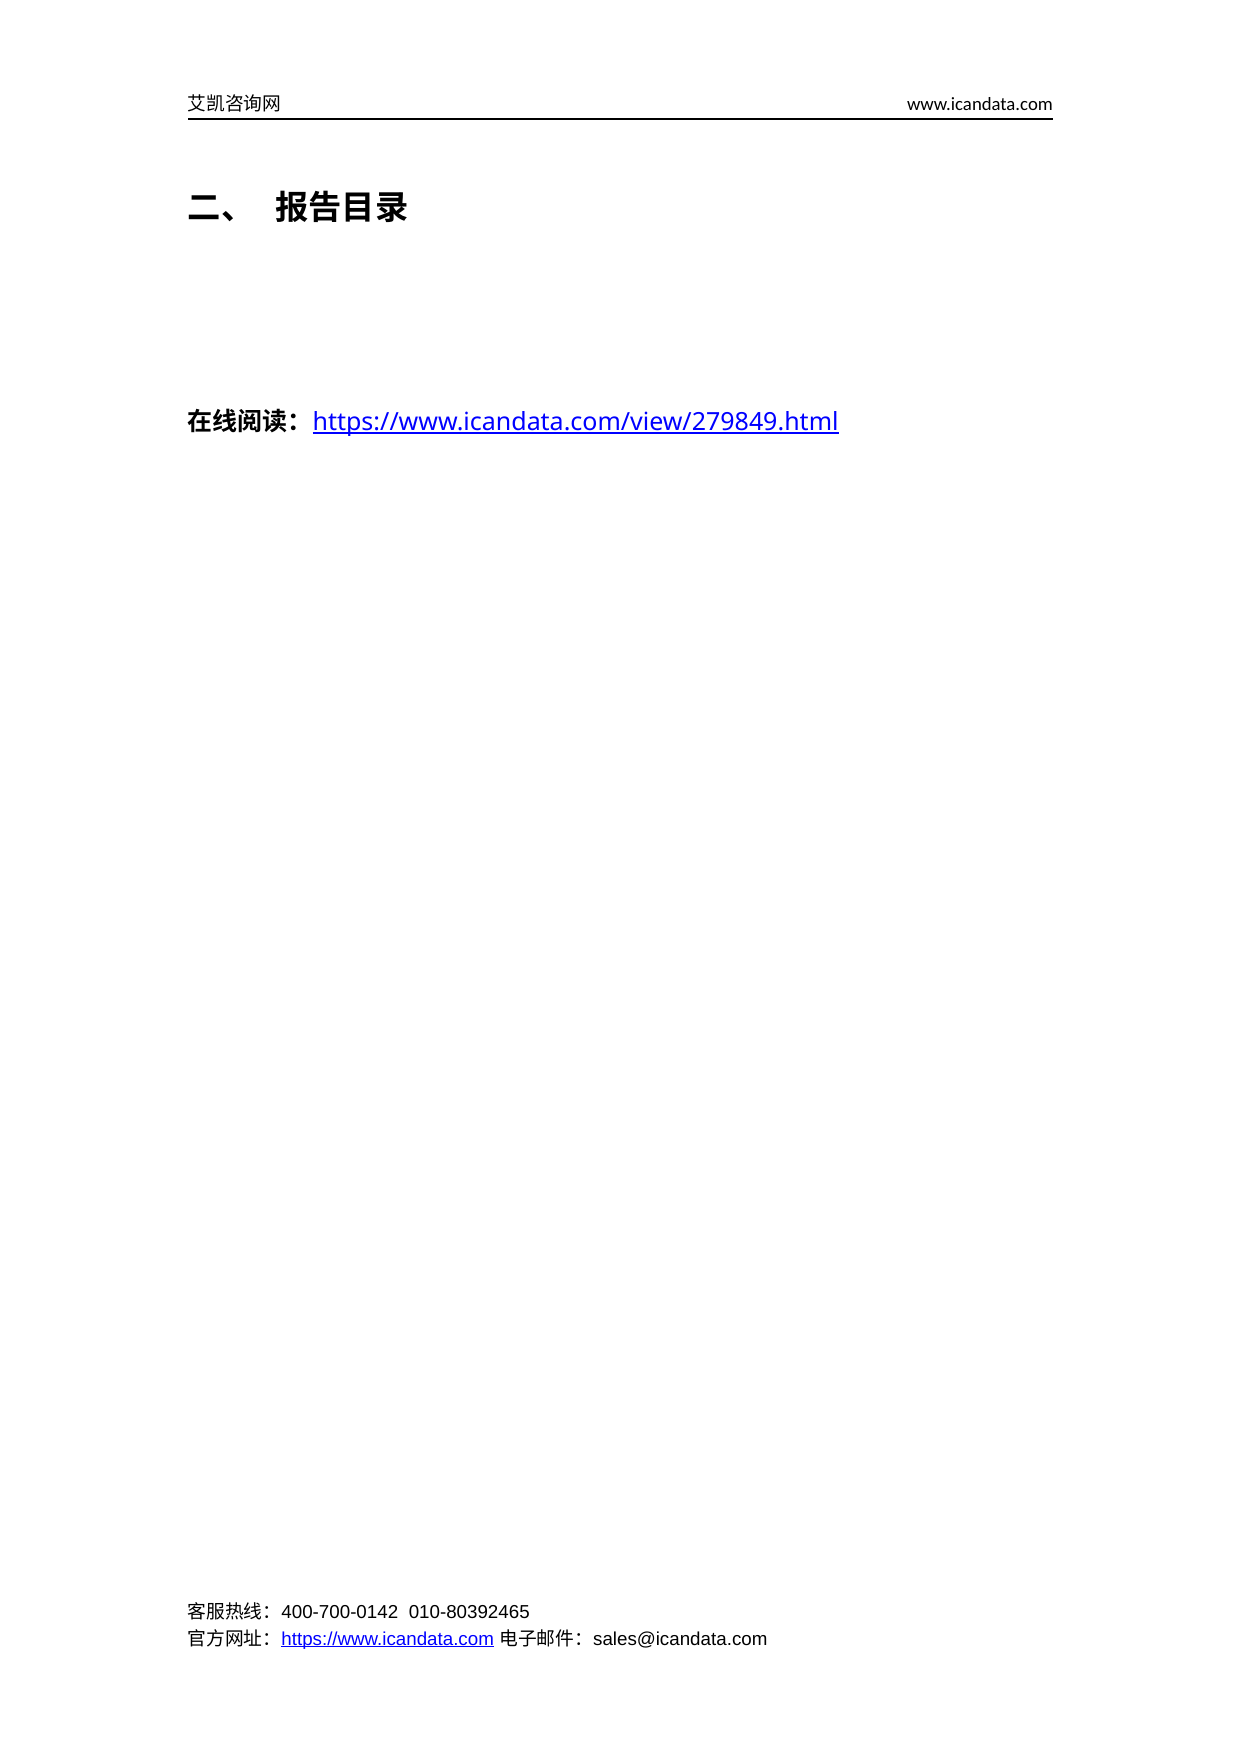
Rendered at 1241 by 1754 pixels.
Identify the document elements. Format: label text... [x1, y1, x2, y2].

subtitle 报告目录 [187, 172, 1053, 237]
text 在线阅读：https://www.icandata.com/view/279849.html [187, 387, 1053, 452]
